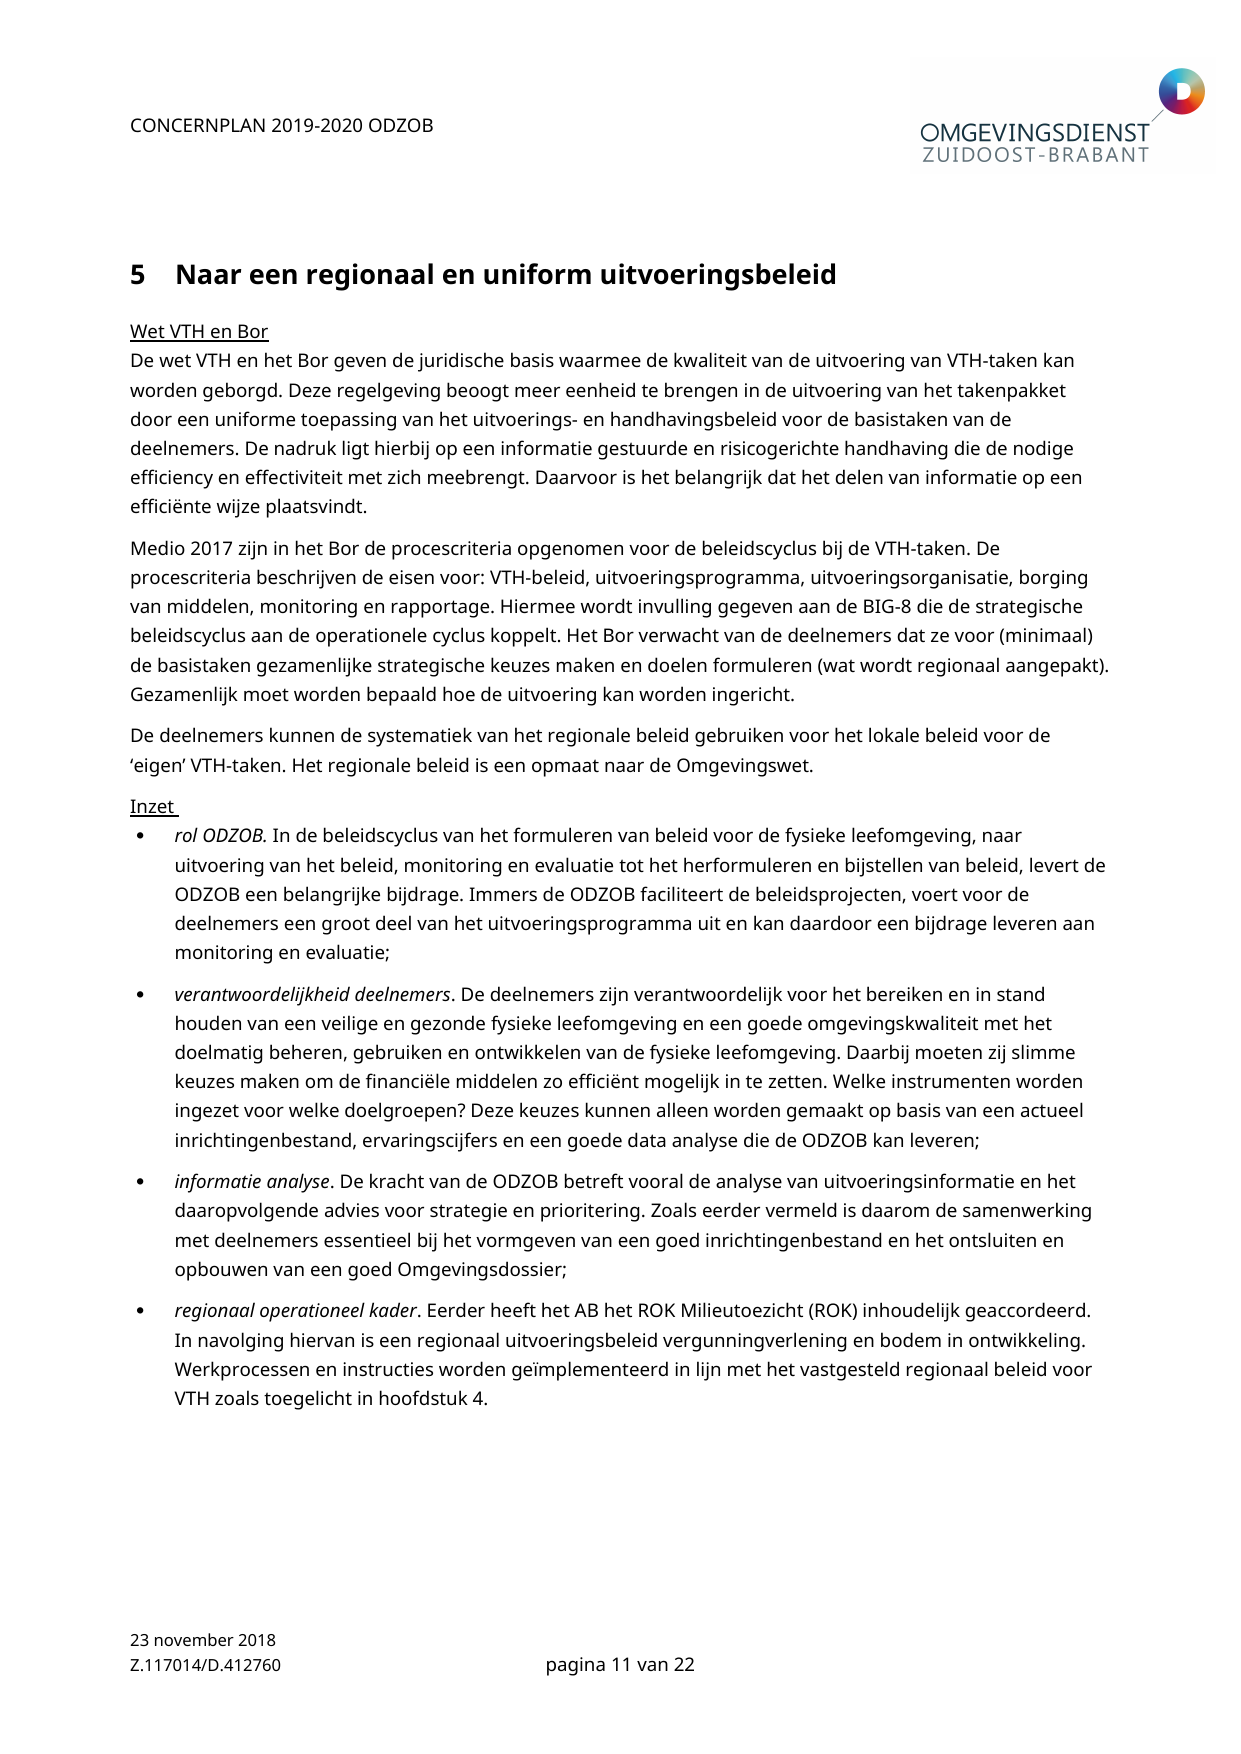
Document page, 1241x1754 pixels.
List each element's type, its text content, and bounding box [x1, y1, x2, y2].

text Medio 2017 zijn in het Bor de procescriteria opgenomen voor de beleidscyclus bij de VTH-taken. De procescriteria beschrijven de eisen voor: VTH-beleid, uitvoeringsprogramma, uitvoeringsorganisatie, borging van middelen, monitoring en rapportage. Hiermee wordt invulling gegeven aan de BIG-8 die de strategische beleidscyclus aan de operationele cyclus koppelt. Het Bor verwacht van de deelnemers dat ze voor (minimaal) de basistaken gezamenlijke strategische keuzes maken en doelen formuleren (wat wordt regionaal aangepakt). Gezamenlijk moet worden bepaald hoe de uitvoering kan worden ingericht. [130, 532, 1110, 707]
list rol ODZOB. In de beleidscyclus van het formuleren van beleid voor de fysieke leefomgeving, naar uitvoering van het beleid, monitoring en evaluatie tot het herformuleren en bijstellen van beleid, levert de ODZOB een belangrijke bijdrage. Immers de ODZOB faciliteert de beleidsprojecten, voert voor de deelnemers een groot deel van het uitvoeringsprogramma uit en kan daardoor een bijdrage leveren aan monitoring en evaluatie; [137, 819, 1110, 965]
list informatie analyse. De kracht van de ODZOB betreft vooral de analyse van uitvoeringsinformatie en het daaropvolgende advies voor strategie en prioritering. Zoals eerder vermeld is daarom de samenwerking met deelnemers essentieel bij het vormgeven van een goed inrichtingenbestand en het ontsluiten en opbouwen van een goed Omgevingsdossier; [137, 1165, 1110, 1282]
text Wet VTH en Bor De wet VTH en het Bor geven de juridische basis waarmee de kwaliteit van de uitvoering van VTH-taken kan worden geborgd. Deze regelgeving beoogt meer eenheid te brengen in de uitvoering van het takenpakket door een uniforme toepassing van het uitvoerings- en handhavingsbeleid voor de basistaken van de deelnemers. De nadruk ligt hierbij op een informatie gestuurde en risicogerichte handhaving die de nodige efficiency en effectiviteit met zich meebrengt. Daarvoor is het belangrijk dat het delen van informatie op een efficiënte wijze plaatsvindt. [130, 315, 1110, 519]
subtitle Naar een regionaal en uniform uitvoeringsbeleid [130, 261, 1110, 290]
text De deelnemers kunnen de systematiek van het regionale beleid gebruiken voor het lokale beleid voor de ‘eigen’ VTH-taken. Het regionale beleid is een opmaat naar de Omgevingswet. [130, 719, 1110, 778]
text Inzet [130, 790, 1110, 819]
list verantwoordelijkheid deelnemers. De deelnemers zijn verantwoordelijk voor het bereiken en in stand houden van een veilige en gezonde fysieke leefomgeving en een goede omgevingskwaliteit met het doelmatig beheren, gebruiken en ontwikkelen van de fysieke leefomgeving. Daarbij moeten zij slimme keuzes maken om de financiële middelen zo efficiënt mogelijk in te zetten. Welke instrumenten worden ingezet voor welke doelgroepen? Deze keuzes kunnen alleen worden gemaakt op basis van een actueel inrichtingenbestand, ervaringscijfers en een goede data analyse die de ODZOB kan leveren; [137, 978, 1110, 1153]
list regionaal operationeel kader. Eerder heeft het AB het ROK Milieutoezicht (ROK) inhoudelijk geaccordeerd. In navolging hiervan is een regionaal uitvoeringsbeleid vergunningverlening en bodem in ontwikkeling. Werkprocessen en instructies worden geïmplementeerd in lijn met het vastgesteld regionaal beleid voor VTH zoals toegelicht in hoofdstuk 4. [137, 1294, 1110, 1411]
picture [909, 57, 1217, 174]
